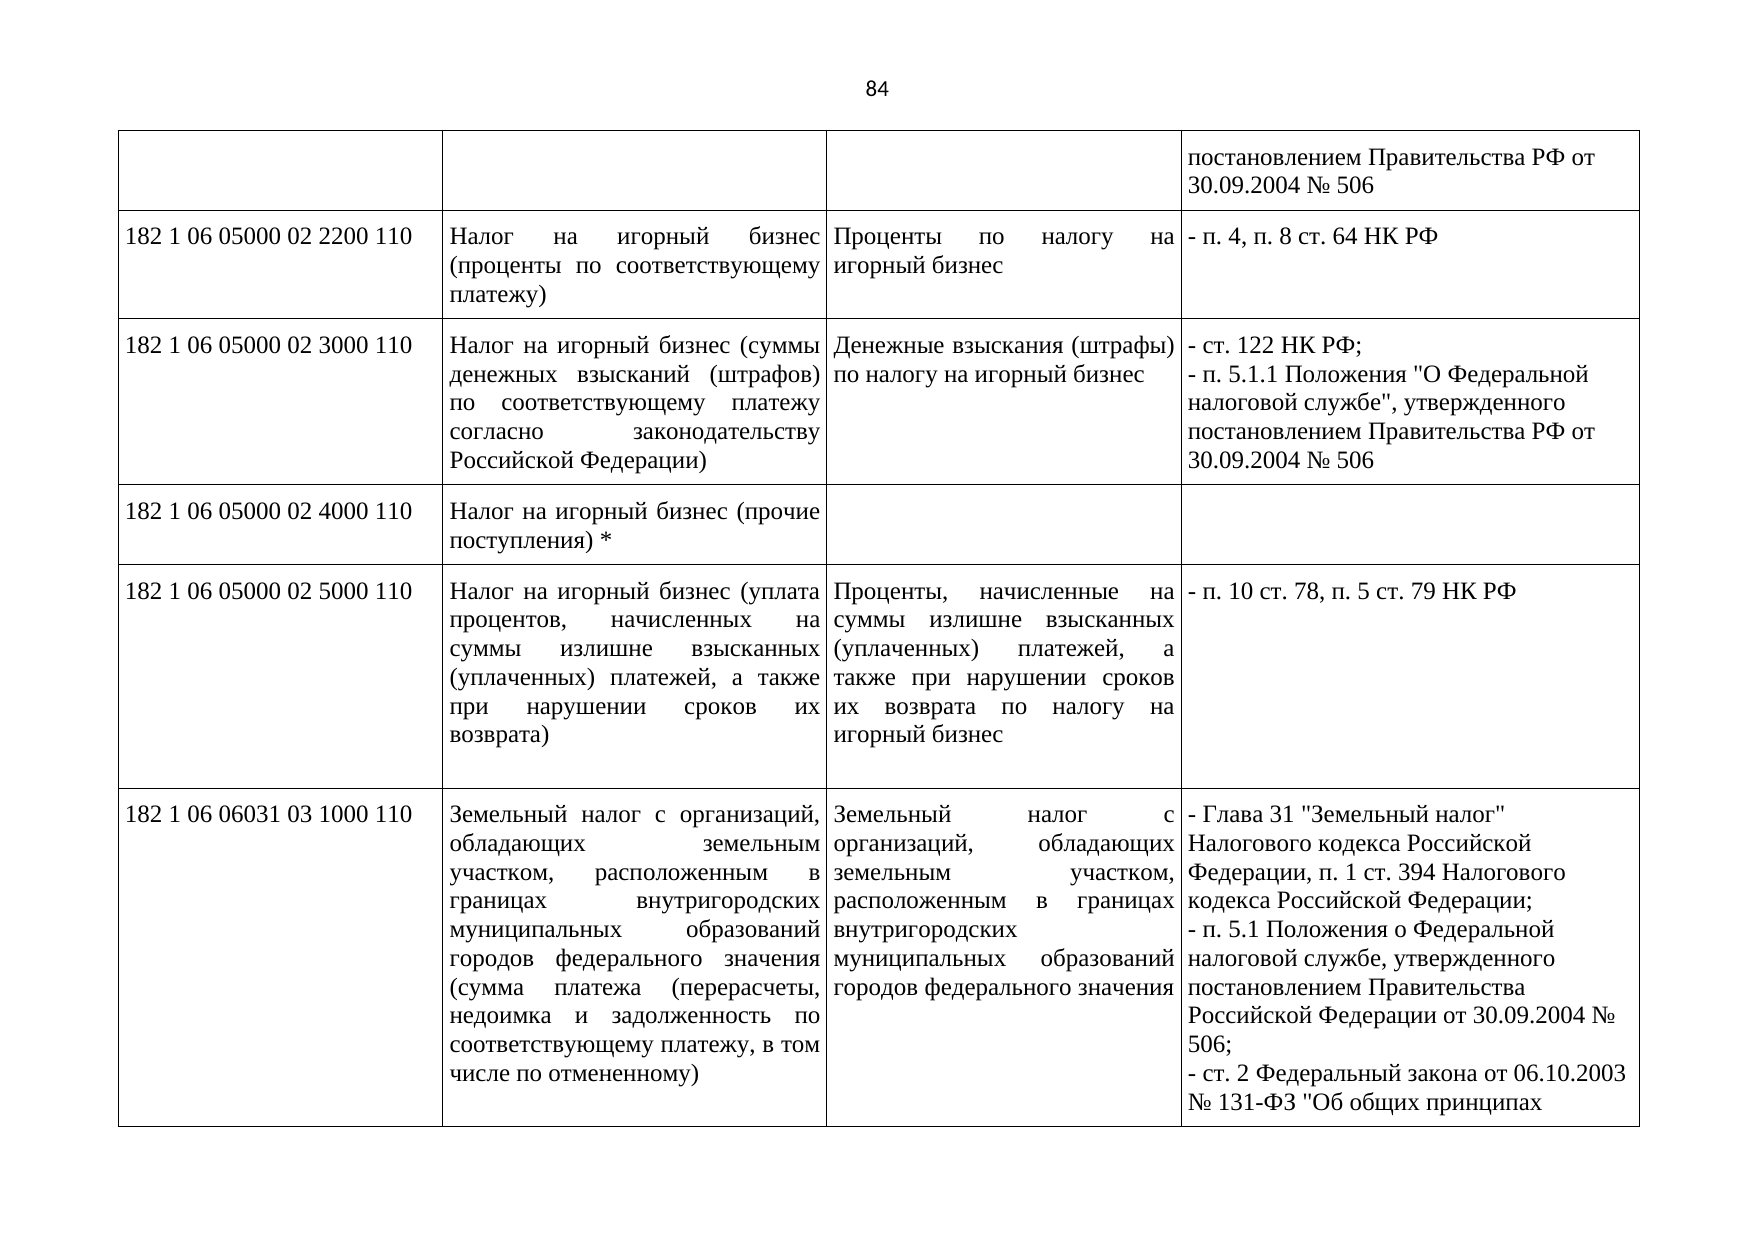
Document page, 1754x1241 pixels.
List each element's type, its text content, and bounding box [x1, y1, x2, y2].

table_cell Налог на игорный бизнес (суммы денежных взысканий (штрафов) по соответствующему платежу согласно законодательству Российской Федерации) [443, 319, 826, 484]
table_cell Проценты, начисленные на суммы излишне взысканных (уплаченных) платежей, а также при нарушении сроков их возврата по налогу на игорный бизнес [827, 565, 1181, 788]
table_cell 182 1 06 05000 02 5000 110 [119, 565, 442, 788]
table_cell 182 1 06 05000 02 4000 110 [119, 485, 442, 564]
table_cell Денежные взыскания (штрафы) по налогу на игорный бизнес [827, 319, 1181, 484]
table_cell [1182, 485, 1639, 564]
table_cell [827, 131, 1181, 210]
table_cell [1182, 789, 1639, 1126]
table_cell - п. 4, п. 8 ст. 64 НК РФ [1182, 211, 1639, 318]
table_cell - п. 10 ст. 78, п. 5 ст. 79 НК РФ [1182, 565, 1639, 788]
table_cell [1182, 131, 1639, 210]
table_cell Налог на игорный бизнес (уплата процентов, начисленных на суммы излишне взысканных (уплаченных) платежей, а также при нарушении сроков их возврата) [443, 565, 826, 788]
table_cell - ст. 122 НК РФ; - п. 5.1.1 Положения "О Федеральной налоговой службе", утвержденного постановлением Правительства РФ от 30.09.2004 № 506 [1182, 319, 1639, 484]
table_cell [827, 485, 1181, 564]
table_cell Проценты по налогу на игорный бизнес [827, 211, 1181, 318]
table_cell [119, 789, 442, 1126]
table_cell Налог на игорный бизнес (проценты по соответствующему платежу) [443, 211, 826, 318]
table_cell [443, 131, 826, 210]
table_cell 182 1 06 05000 02 3000 110 [119, 319, 442, 484]
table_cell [443, 789, 826, 1126]
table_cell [119, 131, 442, 210]
table_cell Налог на игорный бизнес (прочие поступления) * [443, 485, 826, 564]
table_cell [827, 789, 1181, 1126]
table_cell 182 1 06 05000 02 2200 110 [119, 211, 442, 318]
